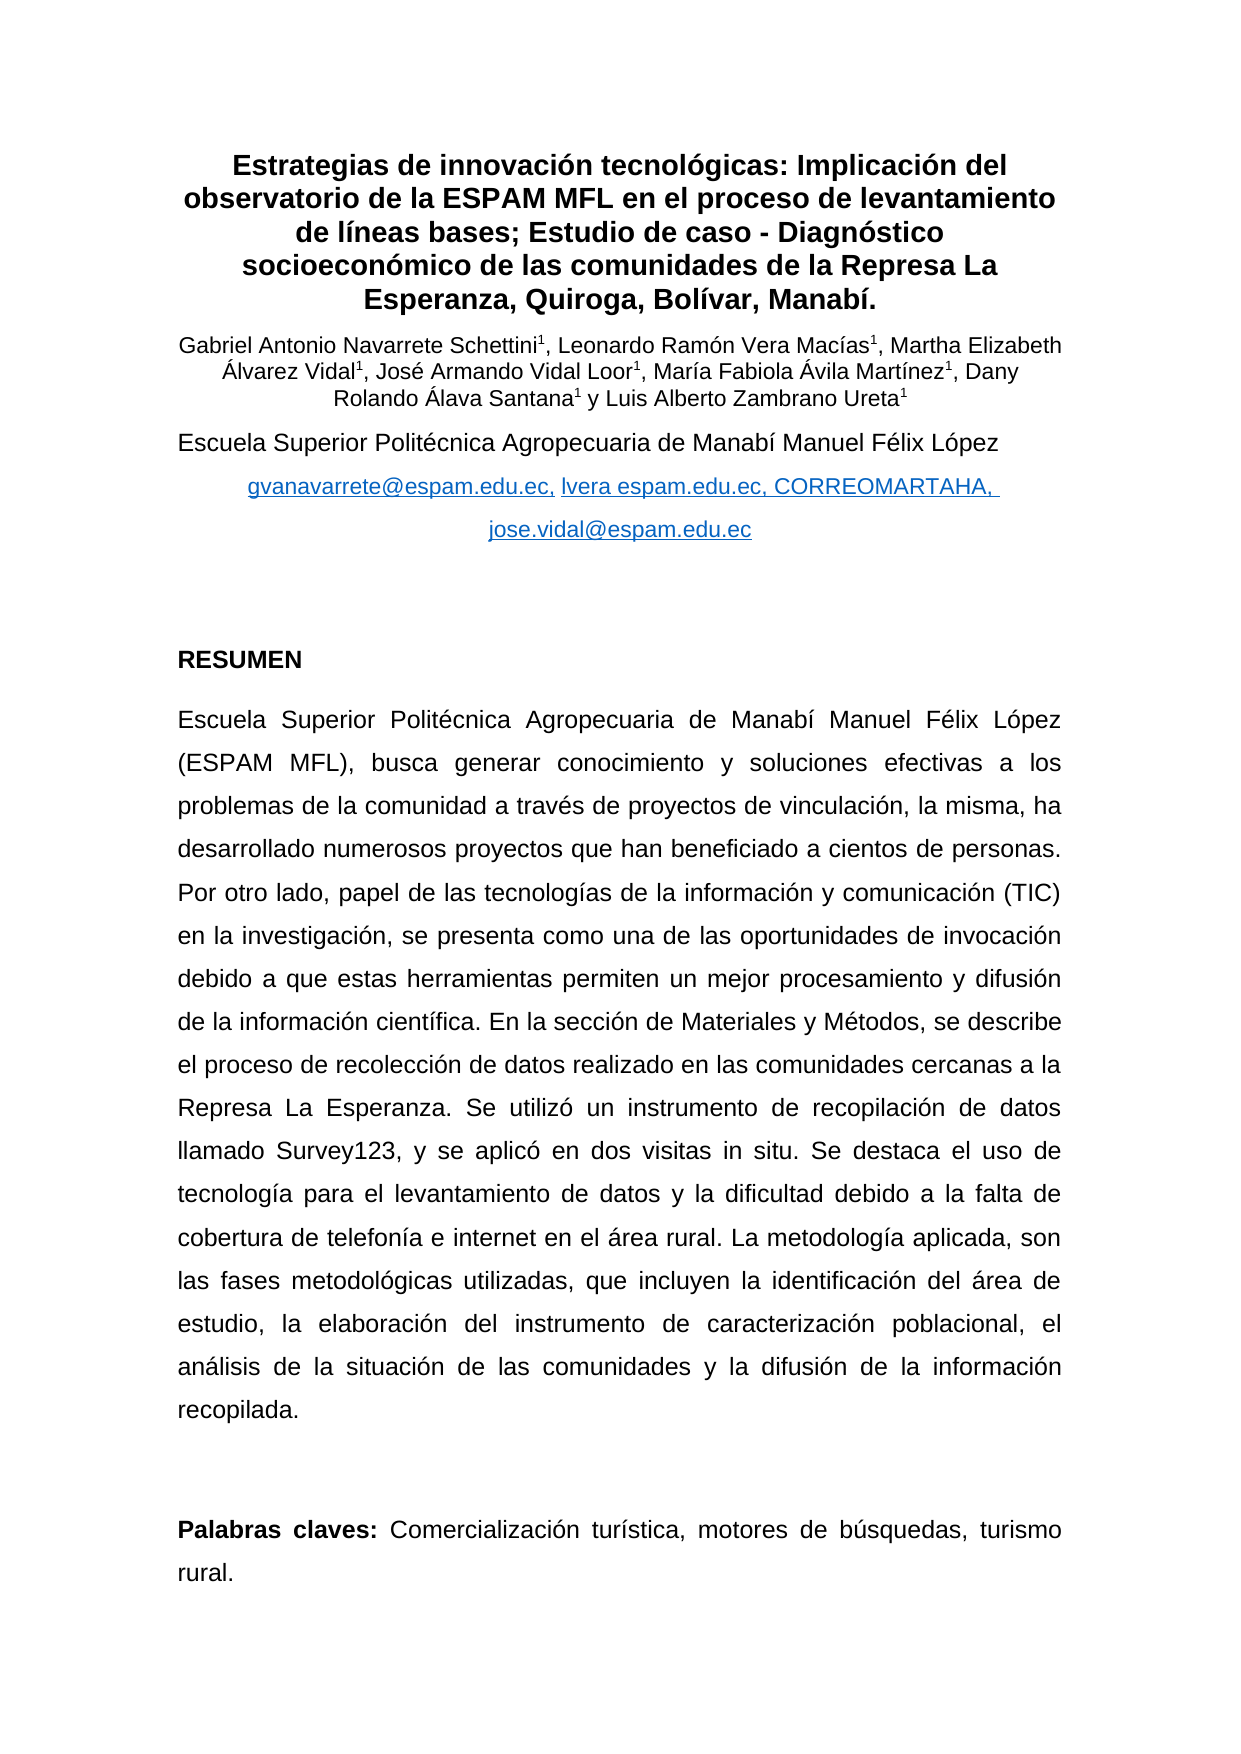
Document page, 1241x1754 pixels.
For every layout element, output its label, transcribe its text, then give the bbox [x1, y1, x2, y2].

text RESUMEN [177, 645, 1063, 674]
text jose.vidal@espam.edu.ec [177, 516, 1063, 542]
text Gabriel Antonio Navarrete Schettini1, Leonardo Ramón Vera Macías1, Martha Elizabeth Álvarez Vidal1, José Armando Vidal Loor1, María Fabiola Ávila Martínez1, Dany Rolando Álava Santana1 y Luis Alberto Zambrano Ureta1 [177, 332, 1063, 411]
text Palabras claves: Comercialización turística, motores de búsquedas, turismo rural. [177, 1514, 1063, 1586]
text Escuela Superior Politécnica Agropecuaria de Manabí Manuel Félix López (ESPAM MFL), busca generar conocimiento y soluciones efectivas a los problemas de la comunidad a través de proyectos de vinculación, la misma, ha desarrollado numerosos proyectos que han beneficiado a cientos de personas. Por otro lado, papel de las tecnologías de la información y comunicación (TIC) en la investigación, se presenta como una de las oportunidades de invocación debido a que estas herramientas permiten un mejor procesamiento y difusión de la información científica. En la sección de Materiales y Métodos, se describe el proceso de recolección de datos realizado en las comunidades cercanas a la Represa La Esperanza. Se utilizó un instrumento de recopilación de datos llamado Survey123, y se aplicó en dos visitas in situ. Se destaca el uso de tecnología para el levantamiento de datos y la dificultad debido a la falta de cobertura de telefonía e internet en el área rural. La metodología aplicada, son las fases metodológicas utilizadas, que incluyen la identificación del área de estudio, la elaboración del instrumento de caracterización poblacional, el análisis de la situación de las comunidades y la difusión de la información recopilada. [177, 705, 1063, 1424]
text Estrategias de innovación tecnológicas: Implicación del observatorio de la ESPAM MFL en el proceso de levantamiento de líneas bases; Estudio de caso - Diagnóstico socioeconómico de las comunidades de la Represa La Esperanza, Quiroga, Bolívar, Manabí. [177, 148, 1063, 315]
text Escuela Superior Politécnica Agropecuaria de Manabí Manuel Félix López [177, 428, 1063, 456]
text gvanavarrete@espam.edu.ec, lvera espam.edu.ec, CORREOMARTAHA, [177, 473, 1063, 499]
